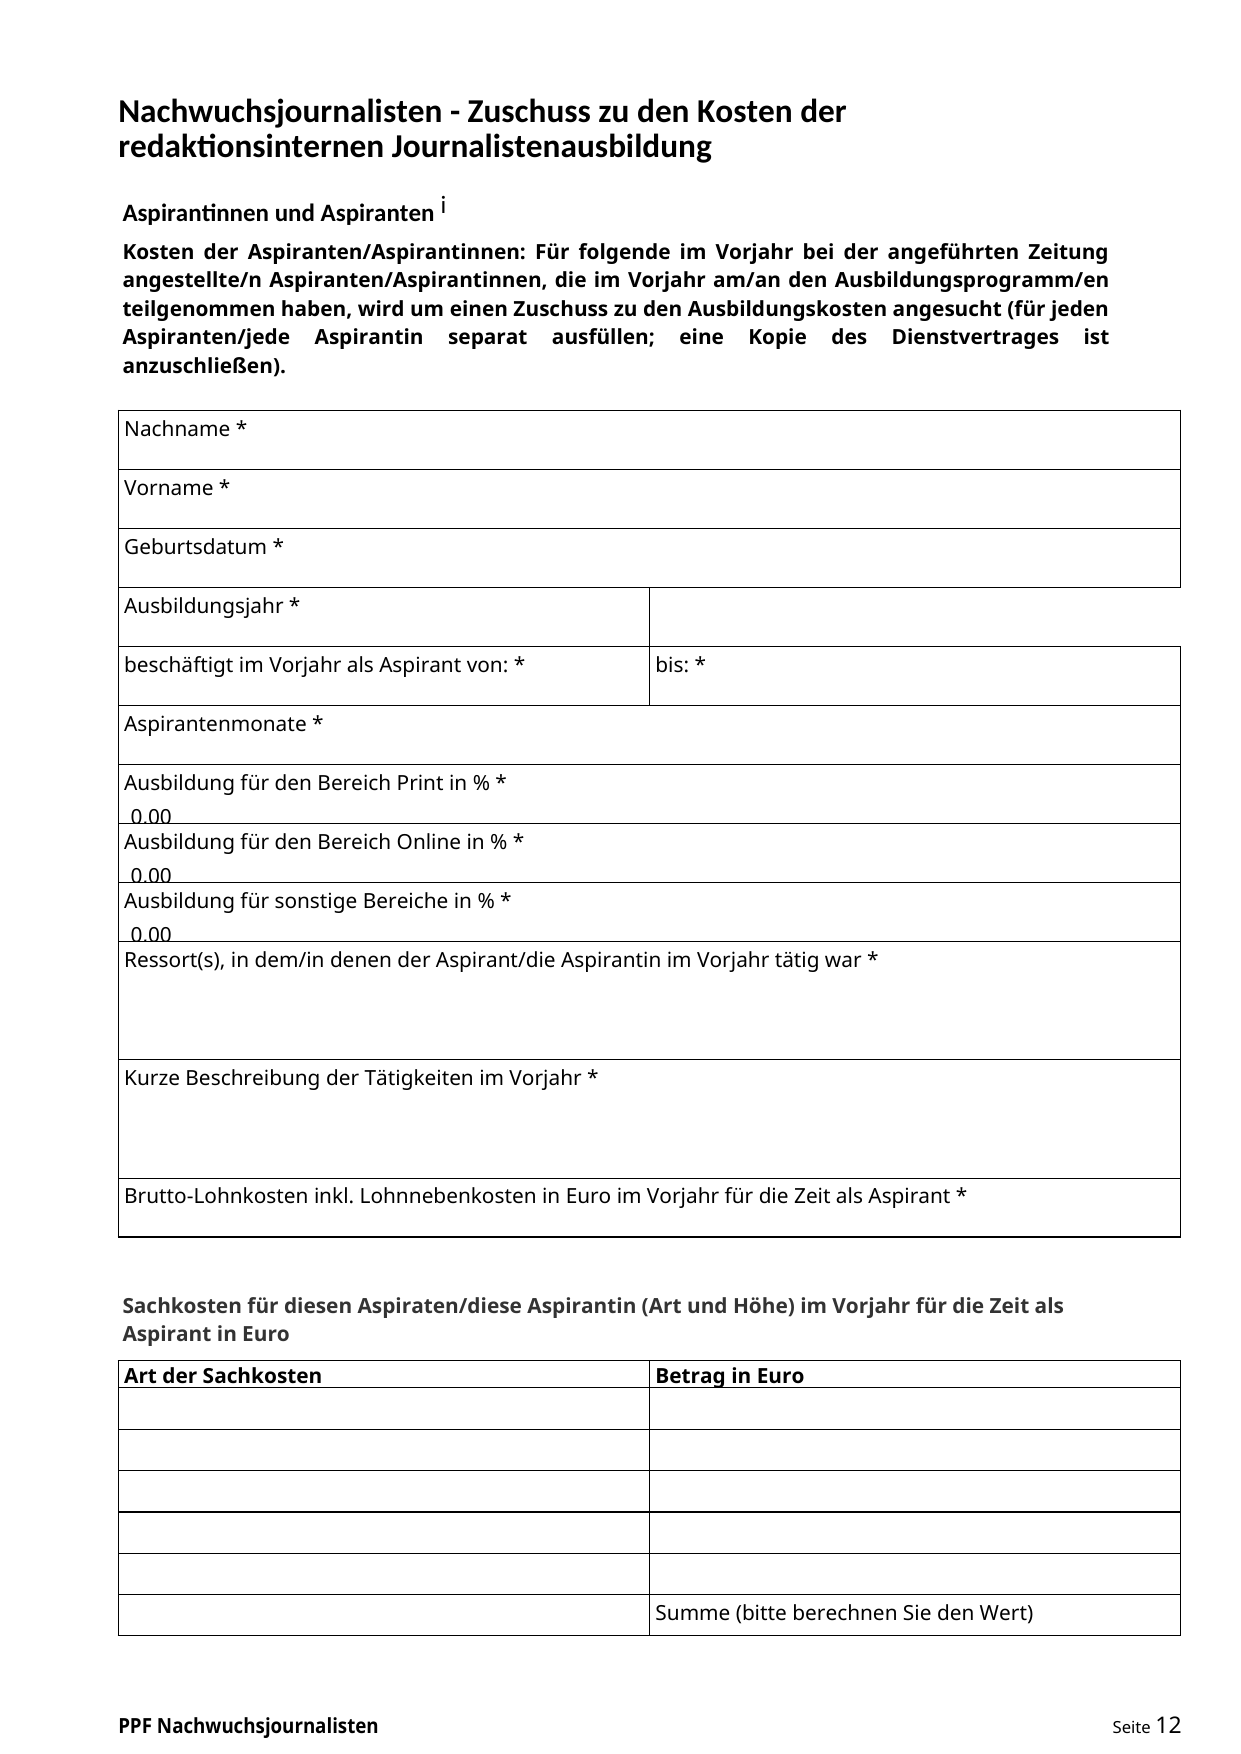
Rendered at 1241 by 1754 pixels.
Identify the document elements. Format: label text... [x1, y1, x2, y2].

table_cell [119, 1595, 649, 1635]
table_cell Ausbildungsjahr * [119, 588, 649, 646]
text Kosten der Aspiranten/Aspirantinnen: Für folgende im Vorjahr bei der angeführten Zeitung angestellte/n Aspiranten/Aspirantinnen, die im Vorjahr am/an den Ausbildungsprogramm/en teilgenommen haben, wird um einen Zuschuss zu den Ausbildungskosten angesucht (für jeden Aspiranten/jede Aspirantin separat ausfüllen; eine Kopie des Dienstvertrages ist anzuschließen). [122, 237, 1110, 379]
table_cell bis: * [650, 647, 1180, 705]
table_cell [119, 1388, 649, 1429]
table_cell [650, 1554, 1180, 1594]
text Aspirantinnen und Aspiranten i [122, 190, 1110, 228]
table_cell beschäftigt im Vorjahr als Aspirant von: * [119, 647, 649, 705]
table_cell Aspirantenmonate * [119, 706, 1180, 764]
table_header Betrag in Euro [650, 1361, 1180, 1387]
table_cell Ausbildung für sonstige Bereiche in % * 0,00 [119, 883, 1180, 941]
table_cell Geburtsdatum * [119, 529, 1180, 587]
table_cell [650, 1430, 1180, 1470]
table_cell [119, 1430, 649, 1470]
table_cell Ressort(s), in dem/in denen der Aspirant/die Aspirantin im Vorjahr tätig war * [119, 942, 1180, 1059]
table_header Nachname * [119, 411, 1180, 469]
table_cell Ausbildung für den Bereich Online in % * 0,00 [119, 824, 1180, 882]
table_cell [650, 1513, 1180, 1553]
table_cell Vorname * [119, 470, 1180, 528]
table_cell [650, 1388, 1180, 1429]
table_cell [119, 1513, 649, 1553]
table_cell [650, 1471, 1180, 1511]
text Nachwuchsjournalisten - Zuschuss zu den Kosten der redaktionsinternen Journalistenausbildung [118, 94, 925, 165]
table_cell Ausbildung für den Bereich Print in % * 0,00 [119, 765, 1180, 823]
table_cell Kurze Beschreibung der Tätigkeiten im Vorjahr * [119, 1060, 1180, 1177]
table_cell [119, 1554, 649, 1594]
table_cell Brutto-Lohnkosten inkl. Lohnnebenkosten in Euro im Vorjahr für die Zeit als Aspirant * [119, 1179, 1180, 1236]
table_cell [650, 588, 1181, 646]
table_cell Summe (bitte berechnen Sie den Wert) [650, 1595, 1180, 1635]
text Sachkosten für diesen Aspiraten/diese Aspirantin (Art und Höhe) im Vorjahr für die Zeit als Aspirant in Euro [122, 1291, 1111, 1348]
table_cell [119, 1471, 649, 1511]
table_header Art der Sachkosten [119, 1361, 649, 1387]
